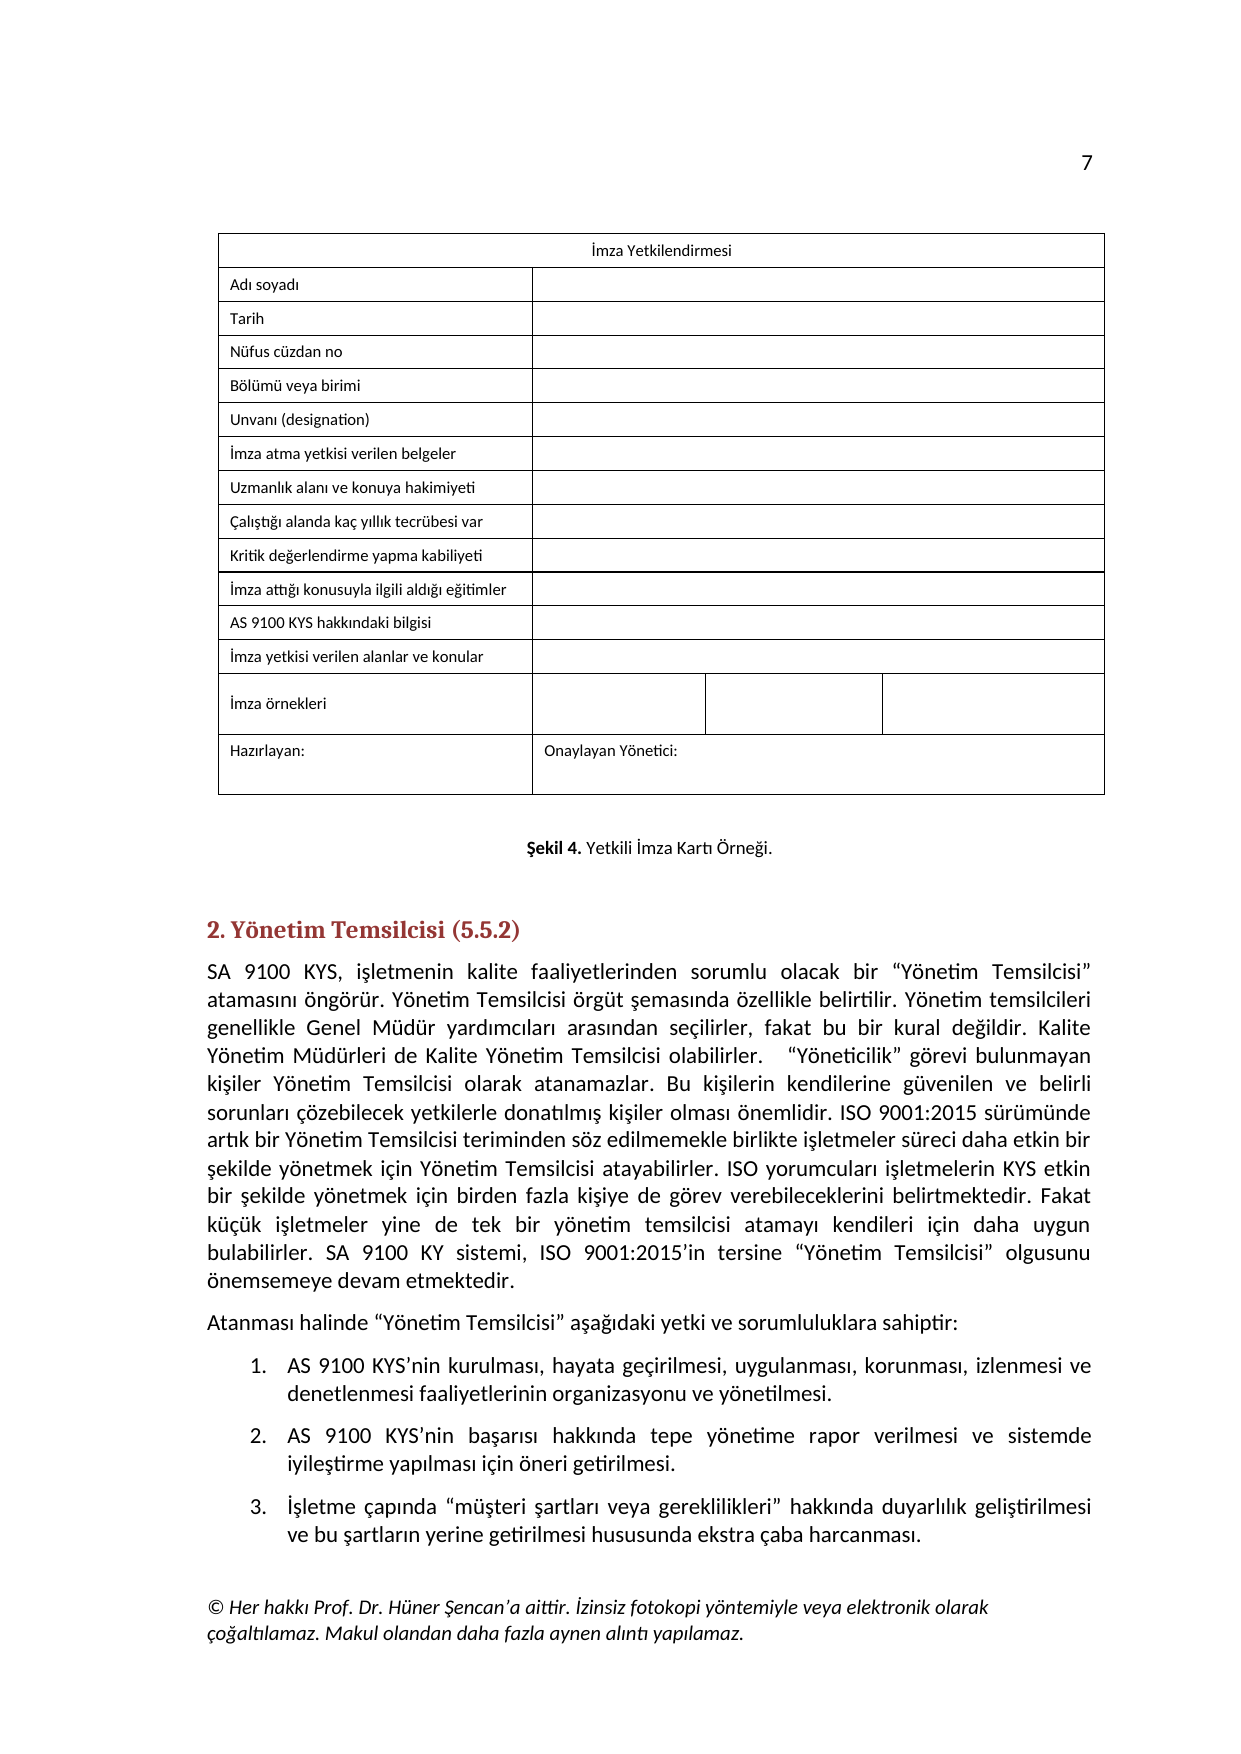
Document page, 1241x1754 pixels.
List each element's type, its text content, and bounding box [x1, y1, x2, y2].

table_cell Tarih [219, 302, 532, 334]
table_cell [533, 674, 705, 733]
table_cell [533, 369, 1104, 402]
table_cell [533, 403, 1104, 436]
table_cell [533, 336, 1104, 368]
table_cell [533, 573, 1104, 605]
table_cell [533, 640, 1104, 673]
table_cell AS 9100 KYS hakkındaki bilgisi [219, 606, 532, 639]
table_cell Kritik değerlendirme yapma kabiliyeti [219, 539, 532, 571]
table_cell Uzmanlık alanı ve konuya hakimiyeti [219, 471, 532, 504]
table_cell [706, 674, 882, 733]
table_cell [533, 437, 1104, 470]
table_cell İmza attığı konusuyla ilgili aldığı eğitimler [219, 573, 532, 605]
table_cell [533, 606, 1104, 639]
table_cell Bölümü veya birimi [219, 369, 532, 402]
table_cell [533, 302, 1104, 334]
table_cell Onaylayan Yönetici: [533, 735, 1104, 794]
table_cell İmza örnekleri [219, 674, 532, 733]
text Atanması halinde “Yönetim Temsilcisi” aşağıdaki yetki ve sorumluluklara sahiptir: [207, 1308, 1093, 1336]
table_cell [533, 268, 1104, 301]
table_cell [883, 674, 1104, 733]
table_cell [533, 505, 1104, 538]
subtitle 2. Yönetim Temsilcisi (5.5.2) [207, 916, 1093, 945]
table_cell Nüfus cüzdan no [219, 336, 532, 368]
table_cell [533, 471, 1104, 504]
table_cell Unvanı (designation) [219, 403, 532, 436]
list İşletme çapında “müşteri şartları veya gereklilikleri” hakkında duyarlılık geliştirilmesi ve bu şartların yerine getirilmesi hususunda ekstra çaba harcanması. [249, 1492, 1093, 1548]
list AS 9100 KYS’nin kurulması, hayata geçirilmesi, uygulanması, korunması, izlenmesi ve denetlenmesi faaliyetlerinin organizasyonu ve yönetilmesi. [249, 1351, 1093, 1407]
table_cell Hazırlayan: [219, 735, 532, 794]
text Şekil 4. Yetkili İmza Kartı Örneği. [207, 836, 1093, 859]
text SA 9100 KYS, işletmenin kalite faaliyetlerinden sorumlu olacak bir “Yönetim Temsilcisi” atamasını öngörür. Yönetim Temsilcisi örgüt şemasında özellikle belirtilir. Yönetim temsilcileri genellikle Genel Müdür yardımcıları arasından seçilirler, fakat bu bir kural değildir. Kalite Yönetim Müdürleri de Kalite Yönetim Temsilcisi olabilirler. “Yöneticilik” görevi bulunmayan kişiler Yönetim Temsilcisi olarak atanamazlar. Bu kişilerin kendilerine güvenilen ve belirli sorunları çözebilecek yetkilerle donatılmış kişiler olması önemlidir. ISO 9001:2015 sürümünde artık bir Yönetim Temsilcisi teriminden söz edilmemekle birlikte işletmeler süreci daha etkin bir şekilde yönetmek için Yönetim Temsilcisi atayabilirler. ISO yorumcuları işletmelerin KYS etkin bir şekilde yönetmek için birden fazla kişiye de görev verebileceklerini belirtmektedir. Fakat küçük işletmeler yine de tek bir yönetim temsilcisi atamayı kendileri için daha uygun bulabilirler. SA 9100 KY sistemi, ISO 9001:2015’in tersine “Yönetim Temsilcisi” olgusunu önemsemeye devam etmektedir. [207, 957, 1093, 1294]
list AS 9100 KYS’nin başarısı hakkında tepe yönetime rapor verilmesi ve sistemde iyileştirme yapılması için öneri getirilmesi. [249, 1422, 1093, 1478]
table_cell [533, 539, 1104, 571]
table_cell İmza atma yetkisi verilen belgeler [219, 437, 532, 470]
table_cell İmza yetkisi verilen alanlar ve konular [219, 640, 532, 673]
table_cell Adı soyadı [219, 268, 532, 301]
table_header İmza Yetkilendirmesi [219, 234, 1104, 267]
table_cell Çalıştığı alanda kaç yıllık tecrübesi var [219, 505, 532, 538]
